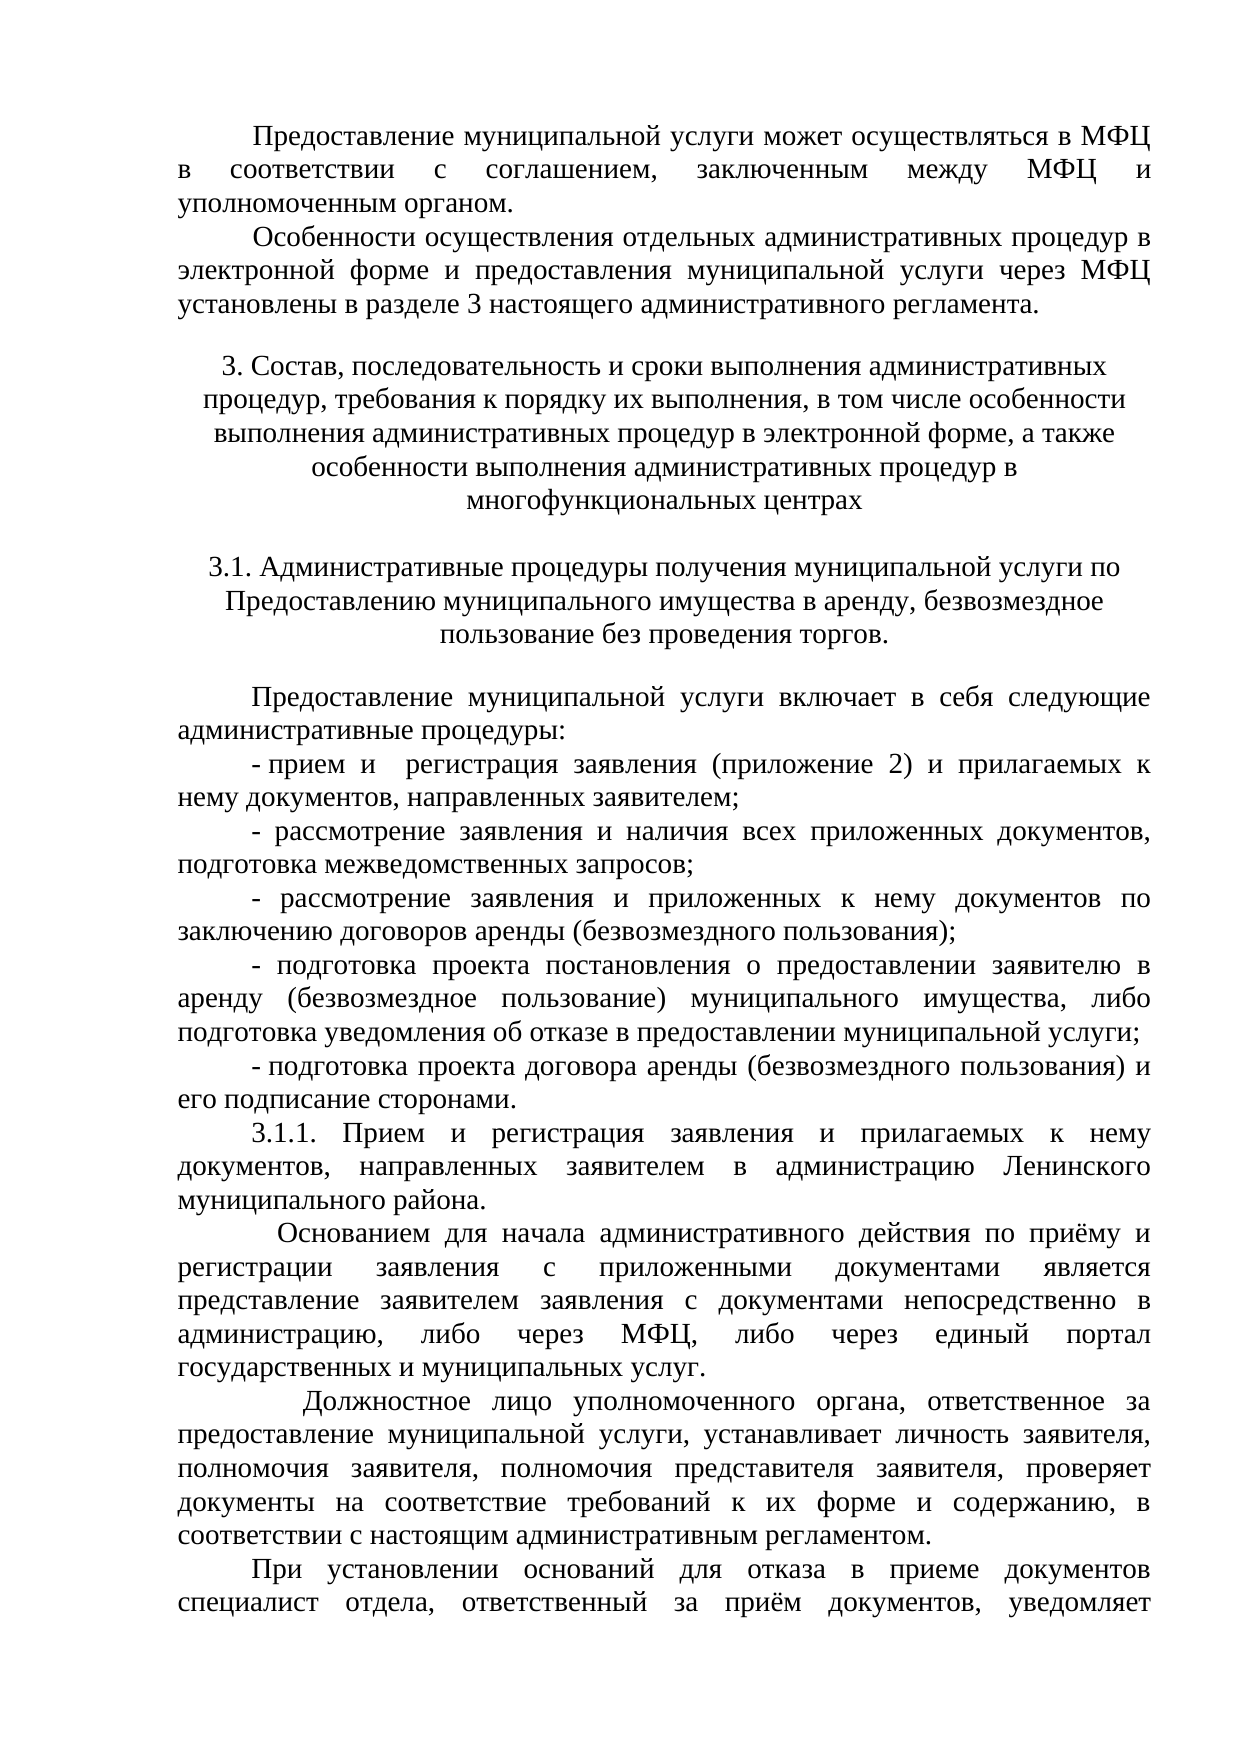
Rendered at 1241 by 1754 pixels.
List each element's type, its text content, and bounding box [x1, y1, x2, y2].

text Предоставление муниципальной услуги включает в себя следующие административные процедуры: [177, 679, 1152, 746]
text - рассмотрение заявления и приложенных к нему документов по заключению договоров аренды (безвозмездного пользования); [177, 880, 1152, 947]
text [177, 1551, 1152, 1618]
text особенности выполнения административных процедур в многофункциональных центрах [177, 449, 1152, 516]
text Должностное лицо уполномоченного органа, ответственное за предоставление муниципальной услуги, устанавливает личность заявителя, полномочия заявителя, полномочия представителя заявителя, проверяет документы на соответствие требований к их форме и содержанию, в соответствии с настоящим административным регламентом. [177, 1383, 1152, 1551]
text 3. Состав, последовательность и сроки выполнения административных процедур, требования к порядку их выполнения, в том числе особенности выполнения административных процедур в электронной форме, а также [177, 348, 1152, 449]
text Основанием для начала административного действия по приёму и регистрации заявления с приложенными документами является представление заявителем заявления с документами непосредственно в администрацию, либо через МФЦ, либо через единый портал государственных и муниципальных услуг. [177, 1215, 1152, 1383]
text - подготовка проекта договора аренды (безвозмездного пользования) и его подписание сторонами. [177, 1048, 1152, 1115]
text - прием и регистрация заявления (приложение 2) и прилагаемых к нему документов, направленных заявителем; [177, 746, 1152, 813]
text - рассмотрение заявления и наличия всех приложенных документов, подготовка межведомственных запросов; [177, 813, 1152, 880]
text 3.1.1. Прием и регистрация заявления и прилагаемых к нему документов, направленных заявителем в администрацию Ленинского муниципального района. [177, 1115, 1152, 1215]
text - подготовка проекта постановления о предоставлении заявителю в аренду (безвозмездное пользование) муниципального имущества, либо подготовка уведомления об отказе в предоставлении муниципальной услуги; [177, 947, 1152, 1048]
text Особенности осуществления отдельных административных процедур в электронной форме и предоставления муниципальной услуги через МФЦ установлены в разделе 3 настоящего административного регламента. [177, 219, 1152, 319]
text Предоставление муниципальной услуги может осуществляться в МФЦ в соответствии с соглашением, заключенным между МФЦ и уполномоченным органом. [177, 118, 1152, 219]
text 3.1. Административные процедуры получения муниципальной услуги по Предоставлению муниципального имущества в аренду, безвозмездное пользование без проведения торгов. [177, 549, 1152, 650]
